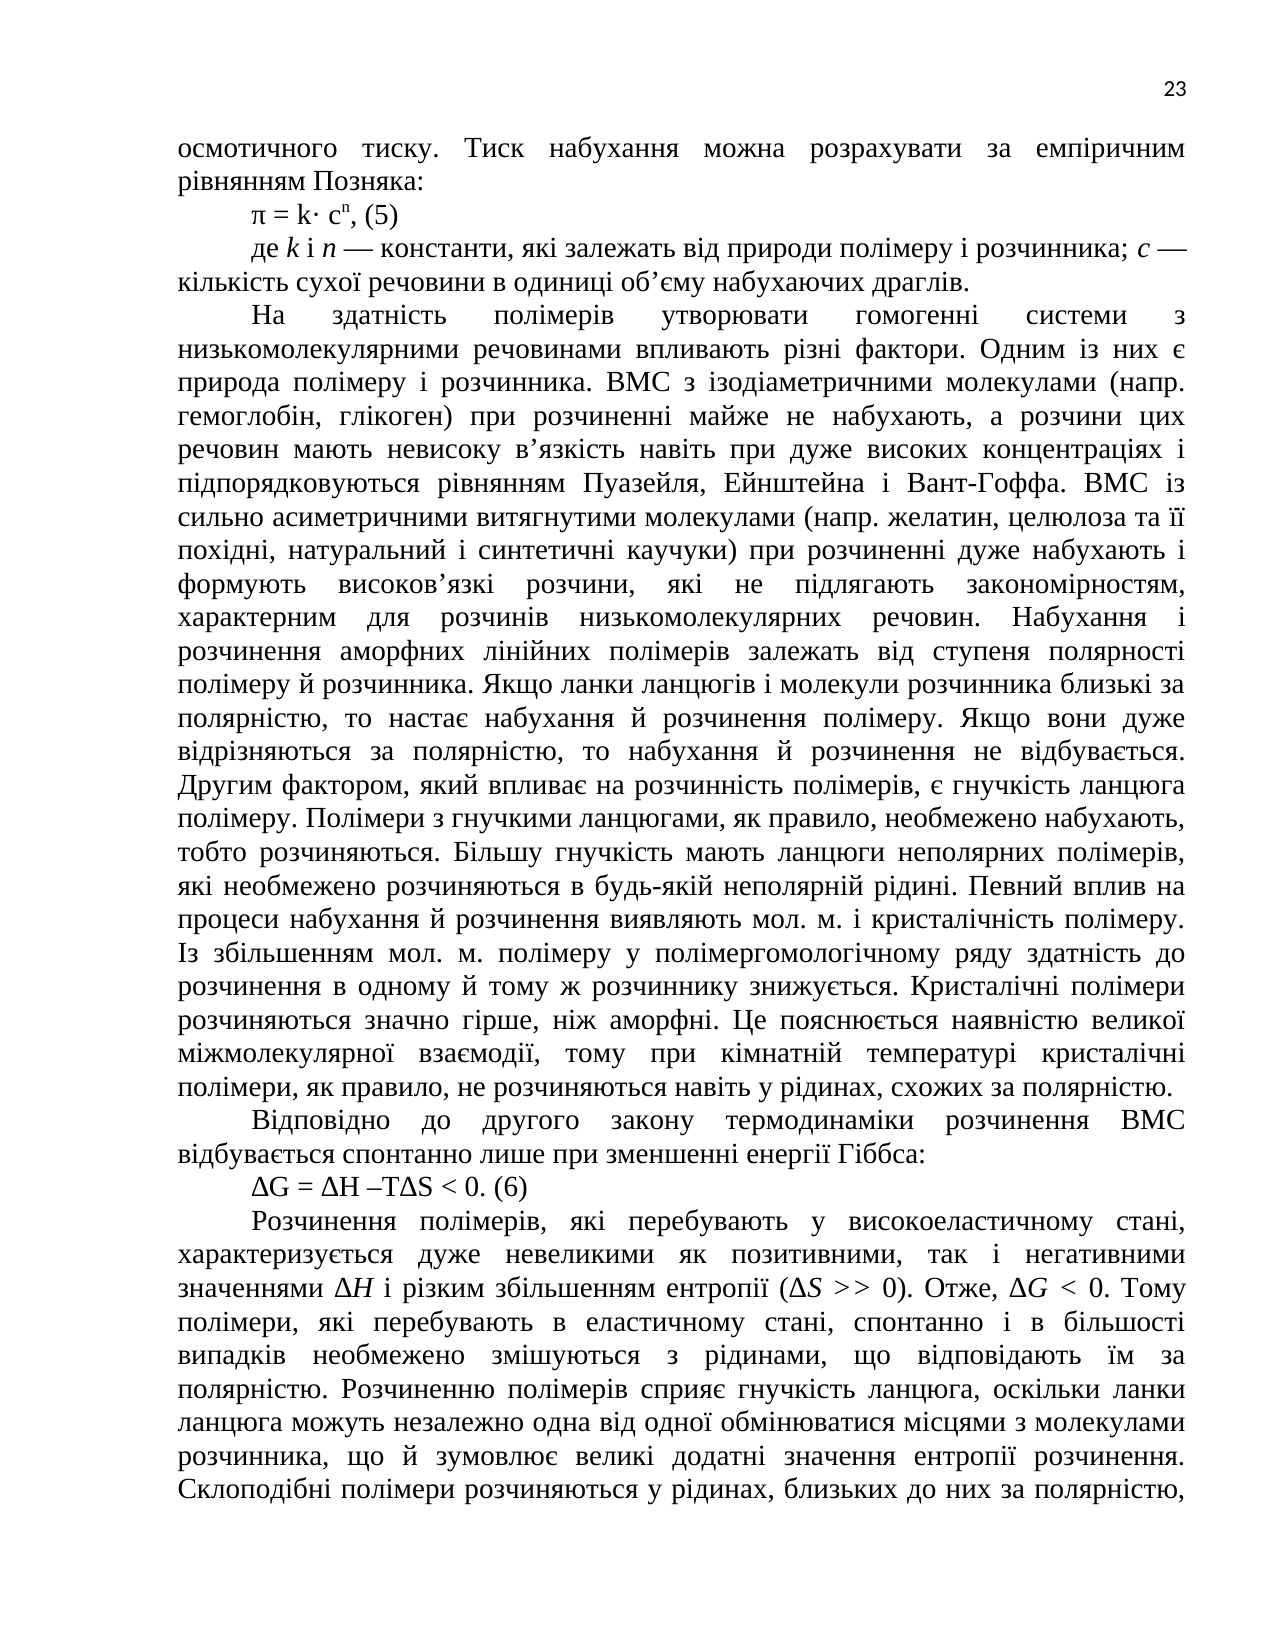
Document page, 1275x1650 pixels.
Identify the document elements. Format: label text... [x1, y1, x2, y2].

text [177, 130, 1186, 197]
text Відповідно до другого закону термодинаміки розчинення ВМС відбувається спонтанно лише при зменшенні енергії Гіббса: [177, 1102, 1186, 1169]
text ∆G = ∆H –T∆S < 0. (6) [177, 1169, 1186, 1203]
text π = k· cn, (5) [177, 197, 1186, 230]
text На здатність полімерів утворювати гомогенні системи з низькомолекулярними речовинами впливають різні фактори. Одним із них є природа полімеру і розчинника. ВМС з ізодіаметричними молекулами (напр. гемоглобін, глікоген) при розчиненні майже не набухають, а розчини цих речовин мають невисоку в’язкість навіть при дуже високих концентраціях і підпорядковуються рівнянням Пуазейля, Ейнштейна і Вант-Гоффа. ВМС із сильно асиметричними витягнутими молекулами (напр. желатин, целюлоза та її похідні, натуральний і синтетичні каучуки) при розчиненні дуже набухають і формують високов’язкі розчини, які не підлягають закономірностям, характерним для розчинів низькомолекулярних речовин. Набухання і розчинення аморфних лінійних полімерів залежать від ступеня полярності полімеру й розчинника. Якщо ланки ланцюгів і молекули розчинника близькі за полярністю, то настає набухання й розчинення полімеру. Якщо вони дуже відрізняються за полярністю, то набухання й розчинення не відбувається. Другим фактором, який впливає на розчинність полімерів, є гнучкість ланцюга полімеру. Полімери з гнучкими ланцюгами, як правило, необмежено набухають, тобто розчиняються. Більшу гнучкість мають ланцюги неполярних полімерів, які необмежено розчиняються в будь-якій неполярній рідині. Певний вплив на процеси набухання й розчинення виявляють мол. м. і кристалічність полімеру. Із збільшенням мол. м. полімеру у полімергомологічному ряду здатність до розчинення в одному й тому ж розчиннику знижується. Кристалічні полімери розчиняються значно гірше, ніж аморфні. Це пояснюється наявністю великої міжмолекулярної взаємодії, тому при кімнатній температурі кристалічні полімери, як правило, не розчиняються навіть у рідинах, схожих за полярністю. [177, 297, 1186, 1102]
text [177, 1203, 1186, 1505]
text де k і n — константи, які залежать від природи полімеру і розчинника; с — кількість сухої речовини в одиниці об’єму набухаючих драглів. [177, 230, 1186, 297]
